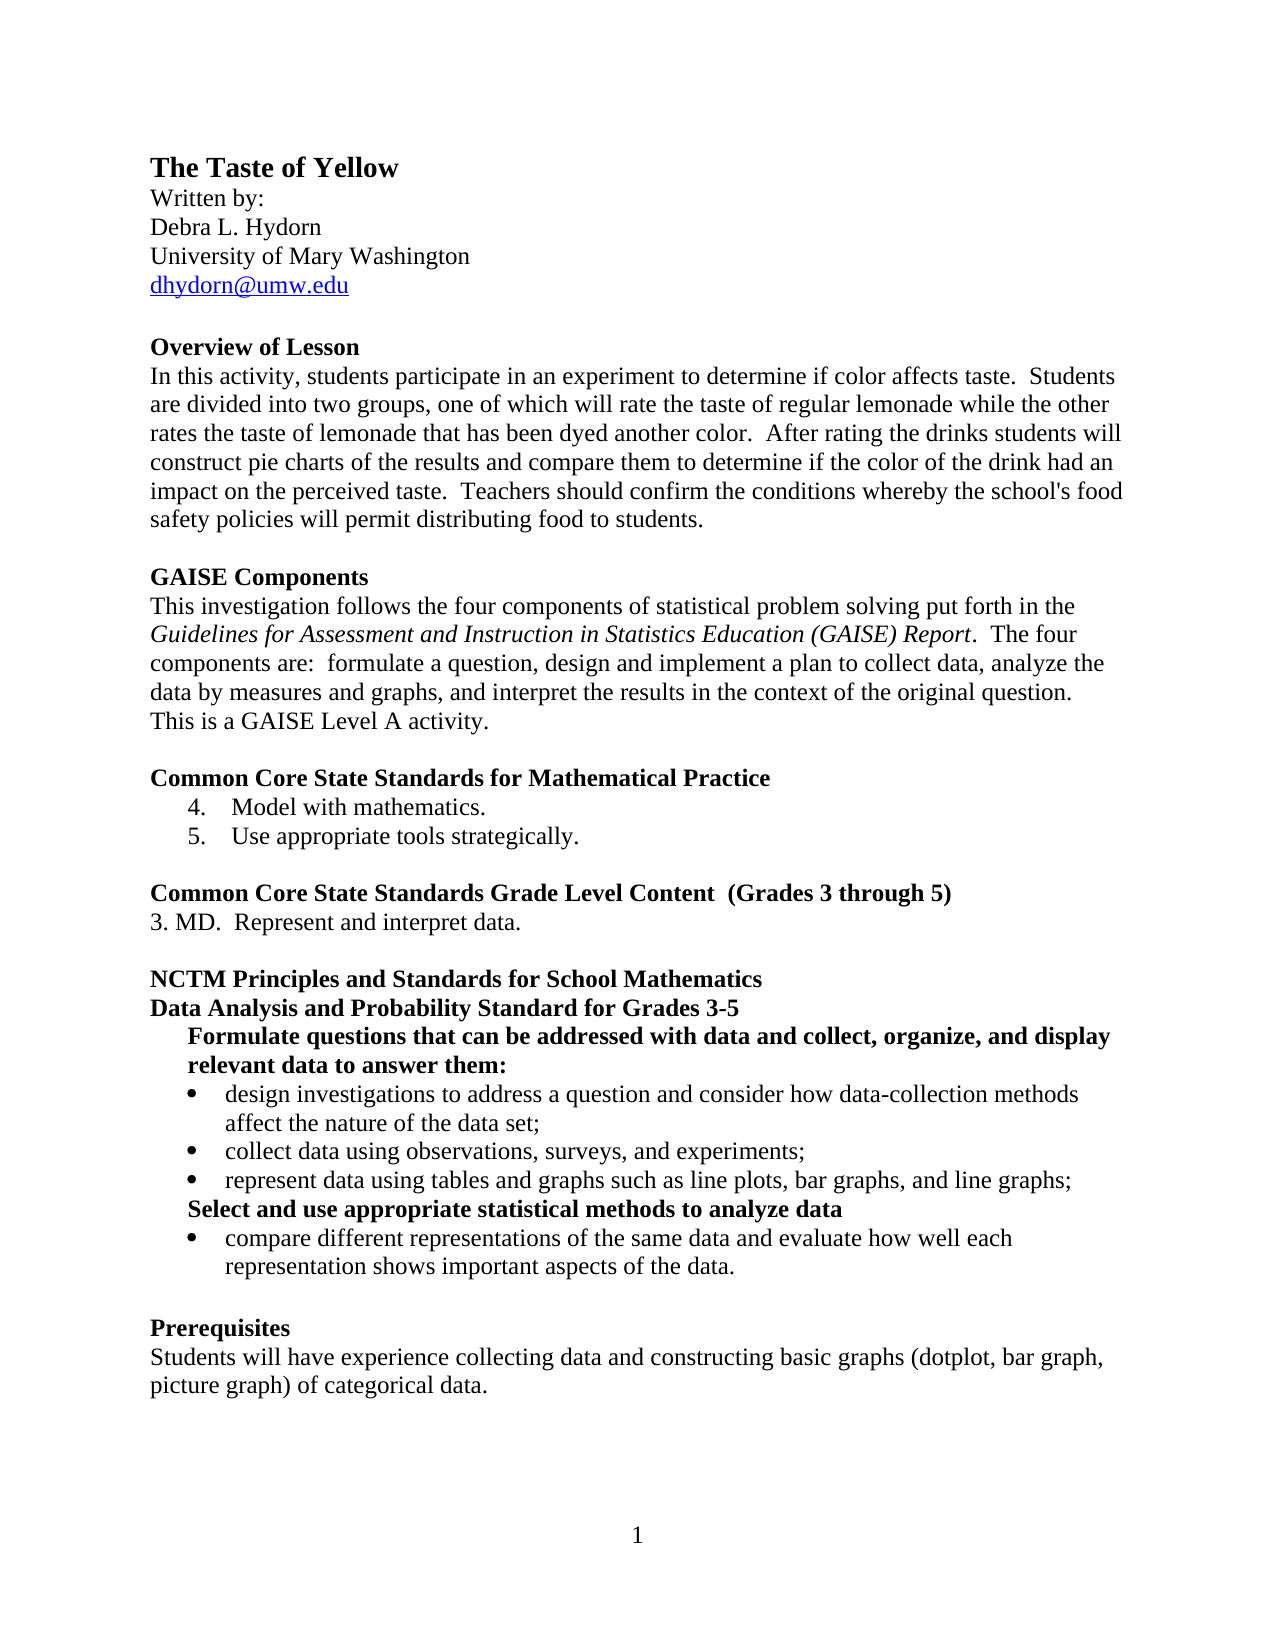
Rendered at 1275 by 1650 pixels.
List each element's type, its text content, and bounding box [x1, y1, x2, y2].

text dhydorn@umw.edu [150, 270, 1125, 298]
list design investigations to address a question and consider how data-collection methods affect the nature of the data set; [187, 1079, 1125, 1136]
list represent data using tables and graphs such as line plots, bar graphs, and line graphs; [187, 1165, 1125, 1194]
text Select and use appropriate statistical methods to analyze data [187, 1194, 1125, 1223]
text Common Core State Standards for Mathematical Practice [150, 763, 1125, 792]
list 4. Model with mathematics. [187, 792, 1125, 821]
text GAISE Components [150, 562, 1125, 591]
text NCTM Principles and Standards for School Mathematics [150, 964, 1125, 993]
text This investigation follows the four components of statistical problem solving put forth in the Guidelines for Assessment and Instruction in Statistics Education (GAISE) Report. The four components are: formulate a question, design and implement a plan to collect data, analyze the data by measures and graphs, and interpret the results in the context of the original question. This is a GAISE Level A activity. [150, 591, 1125, 734]
list collect data using observations, surveys, and experiments; [187, 1136, 1125, 1165]
text In this activity, students participate in an experiment to determine if color affects taste. Students are divided into two groups, one of which will rate the taste of regular lemonade while the other rates the taste of lemonade that has been dyed another color. After rating the drinks students will construct pie charts of the results and compare them to determine if the color of the drink had an impact on the perceived taste. Teachers should confirm the conditions whereby the school's food safety policies will permit distributing food to students. [150, 361, 1125, 533]
text Written by: [150, 183, 1125, 212]
list compare different representations of the same data and evaluate how well each representation shows important aspects of the data. [187, 1223, 1125, 1280]
text Common Core State Standards Grade Level Content (Grades 3 through 5) [150, 878, 1125, 907]
text Prerequisites [150, 1313, 1125, 1342]
list 5. Use appropriate tools strategically. [187, 821, 1125, 849]
text University of Mary Washington [150, 241, 1125, 270]
text 3. MD. Represent and interpret data. [150, 907, 1125, 936]
text Formulate questions that can be addressed with data and collect, organize, and display relevant data to answer them: [187, 1021, 1125, 1079]
text The Taste of Yellow [150, 150, 1125, 183]
text Overview of Lesson [150, 332, 1125, 361]
text Data Analysis and Probability Standard for Grades 3-5 [150, 993, 1125, 1021]
text Debra L. Hydorn [150, 212, 1125, 241]
text Students will have experience collecting data and constructing basic graphs (dotplot, bar graph, picture graph) of categorical data. [150, 1342, 1125, 1399]
